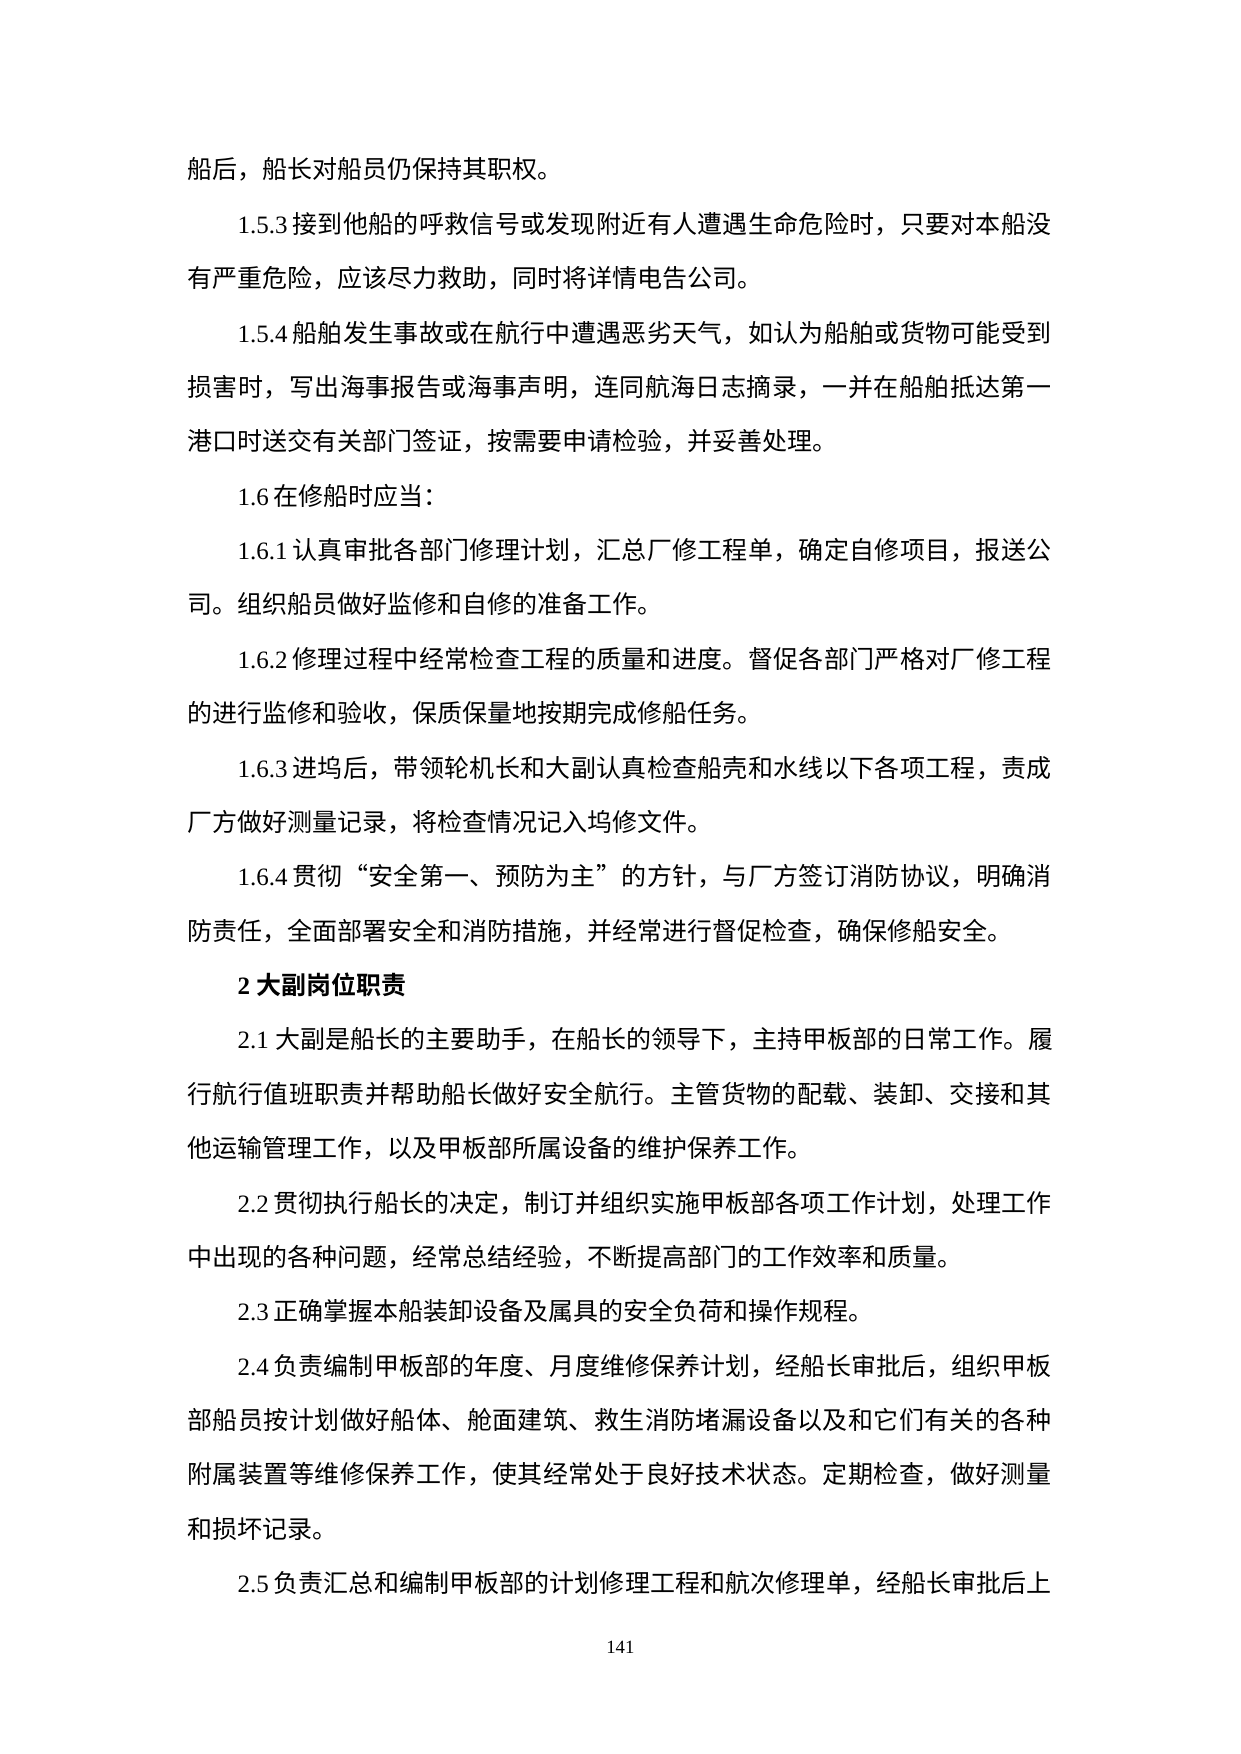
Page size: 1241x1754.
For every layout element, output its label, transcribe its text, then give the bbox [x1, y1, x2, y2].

text 1.5.4船舶发生事故或在航行中遭遇恶劣天气，如认为船舶或货物可能受到损害时，写出海事报告或海事声明，连同航海日志摘录，一并在船舶抵达第一港口时送交有关部门签证，按需要申请检验，并妥善处理。 [187, 313, 1053, 458]
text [187, 150, 1053, 186]
text 1.6.1认真审批各部门修理计划，汇总厂修工程单，确定自修项目，报送公司。组织船员做好监修和自修的准备工作。 [187, 531, 1053, 621]
text 2.3正确掌握本船装卸设备及属具的安全负荷和操作规程。 [187, 1292, 1053, 1328]
text 1.5.3接到他船的呼救信号或发现附近有人遭遇生命危险时，只要对本船没有严重危险，应该尽力救助，同时将详情电告公司。 [187, 204, 1053, 295]
text 2.4负责编制甲板部的年度、月度维修保养计划，经船长审批后，组织甲板部船员按计划做好船体、舱面建筑、救生消防堵漏设备以及和它们有关的各种附属装置等维修保养工作，使其经常处于良好技术状态。定期检查，做好测量和损坏记录。 [187, 1346, 1053, 1546]
text 1.6在修船时应当： [187, 476, 1053, 512]
text 1.6.2修理过程中经常检查工程的质量和进度。督促各部门严格对厂修工程的进行监修和验收，保质保量地按期完成修船任务。 [187, 639, 1053, 730]
text 2 大副岗位职责 [187, 966, 1053, 1002]
text 1.6.3进坞后，带领轮机长和大副认真检查船壳和水线以下各项工程，责成厂方做好测量记录，将检查情况记入坞修文件。 [187, 748, 1053, 839]
text 2.1 大副是船长的主要助手，在船长的领导下，主持甲板部的日常工作。履行航行值班职责并帮助船长做好安全航行。主管货物的配载、装卸、交接和其他运输管理工作，以及甲板部所属设备的维护保养工作。 [187, 1020, 1053, 1165]
text 1.6.4贯彻“安全第一、预防为主”的方针，与厂方签订消防协议，明确消防责任，全面部署安全和消防措施，并经常进行督促检查，确保修船安全。 [187, 857, 1053, 947]
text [187, 1564, 1053, 1600]
text 2.2贯彻执行船长的决定，制订并组织实施甲板部各项工作计划，处理工作中出现的各种问题，经常总结经验，不断提高部门的工作效率和质量。 [187, 1183, 1053, 1274]
